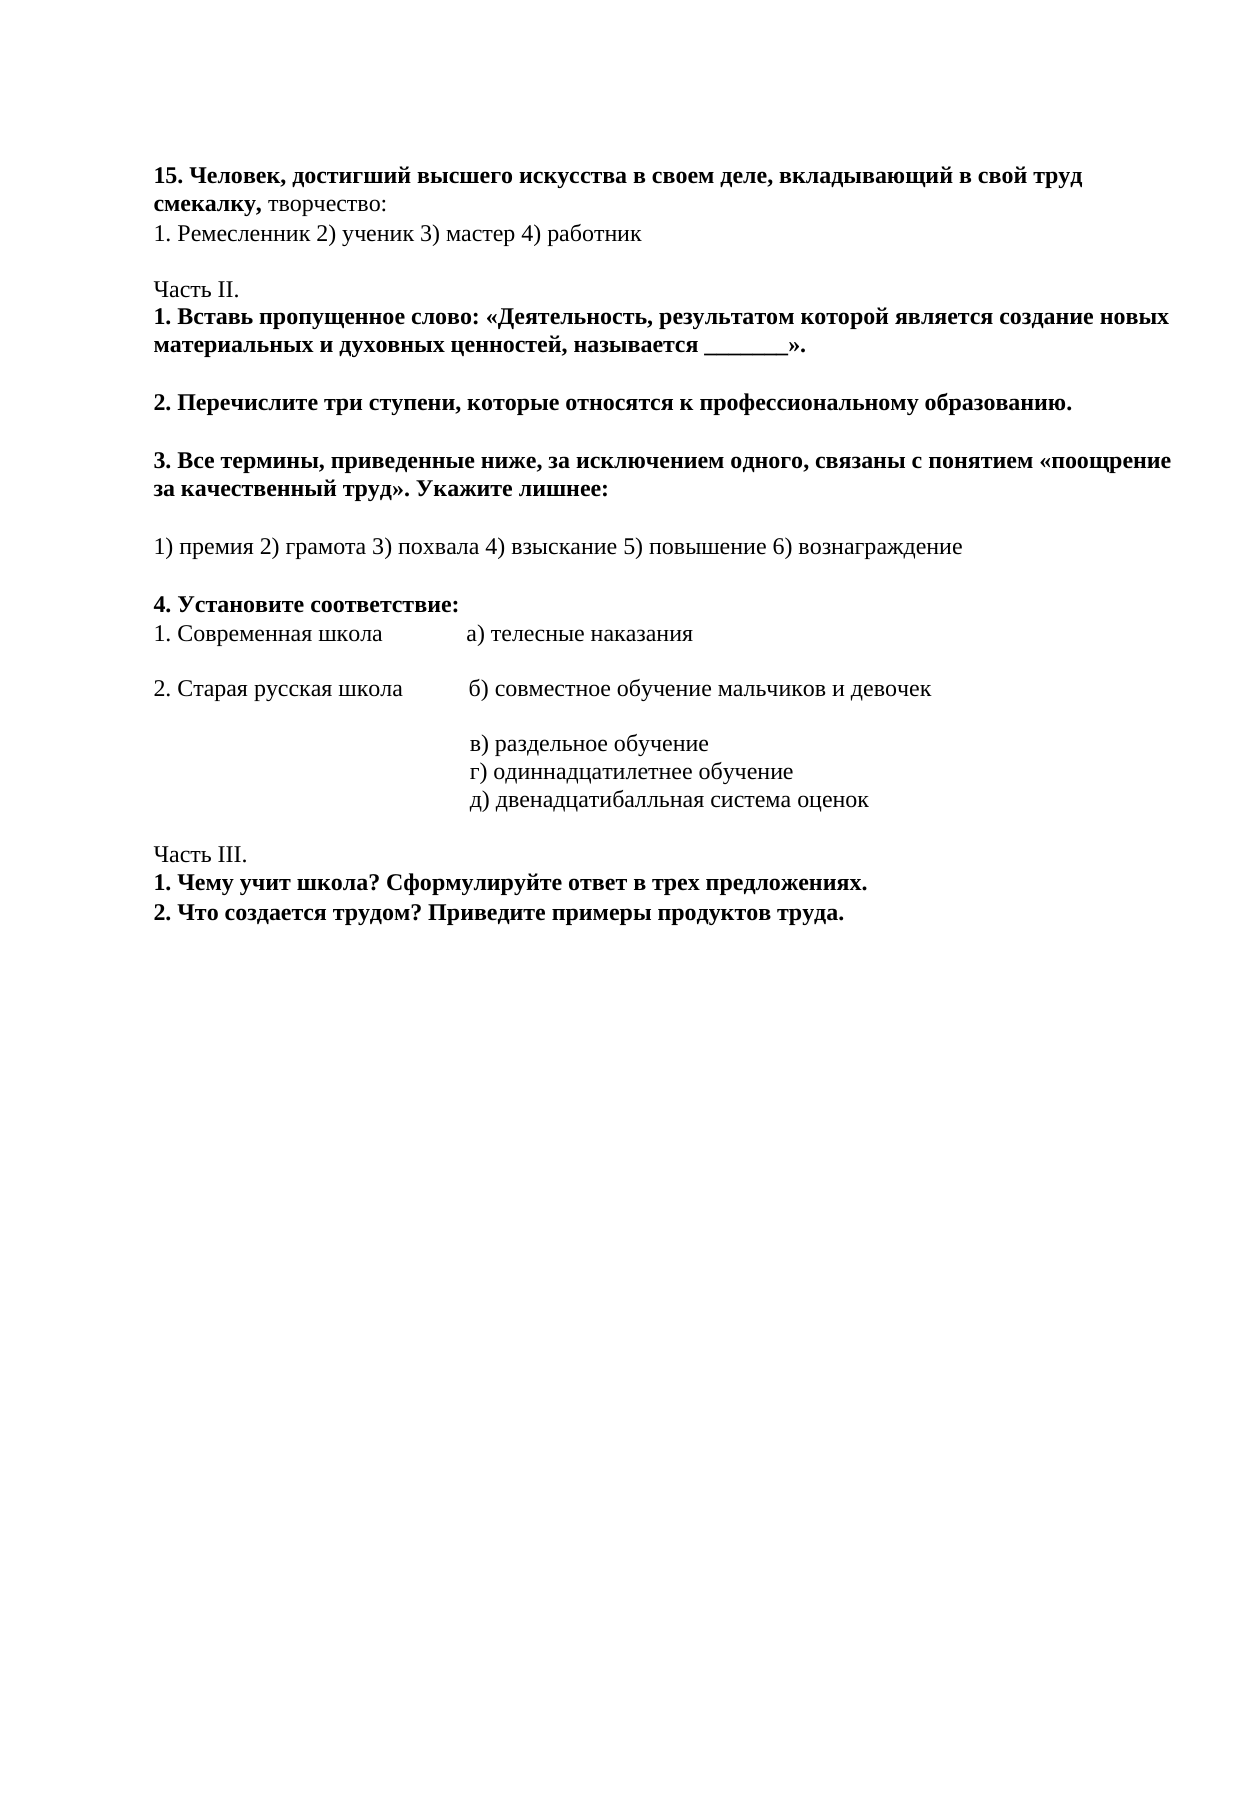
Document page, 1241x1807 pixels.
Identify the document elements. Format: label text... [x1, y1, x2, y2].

text в) раздельное обучение [153, 729, 1179, 757]
text 15. Человек, достигший высшего искусства в своем деле, вкладывающий в свой труд смекалку, творчество: [153, 161, 1179, 217]
text 1. Чему учит школа? Сформулируйте ответ в трех предложениях. [153, 867, 1179, 895]
text 3. Все термины, приведенные ниже, за исключением одного, связаны с понятием «поощрение за качественный труд». Укажите лишнее: [153, 446, 1179, 501]
text 2. Перечислите три ступени, которые относятся к профессиональному образованию. [153, 388, 1179, 416]
text 4. Установите соответствие: [153, 590, 1179, 618]
text 1) премия 2) грамота 3) похвала 4) взыскание 5) повышение 6) вознаграждение [153, 532, 1179, 559]
text 2. Что создается трудом? Приведите примеры продуктов труда. [153, 898, 1179, 926]
text д) двенадцатибалльная система оценок [153, 785, 1179, 812]
text Часть III. [153, 840, 1179, 867]
text 2. Старая русская школа б) совместное обучение мальчиков и девочек [153, 674, 1179, 702]
text Часть II. [153, 275, 1179, 302]
text г) одиннадцатилетнее обучение [153, 757, 1179, 785]
text 1. Ремесленник 2) ученик 3) мастер 4) работник [153, 219, 1179, 247]
text 1. Вставь пропущенное слово: «Деятельность, результатом которой является создание новых материальных и духовных ценностей, называется _______». [153, 302, 1179, 357]
text 1. Современная школа а) телесные наказания [153, 619, 1179, 647]
